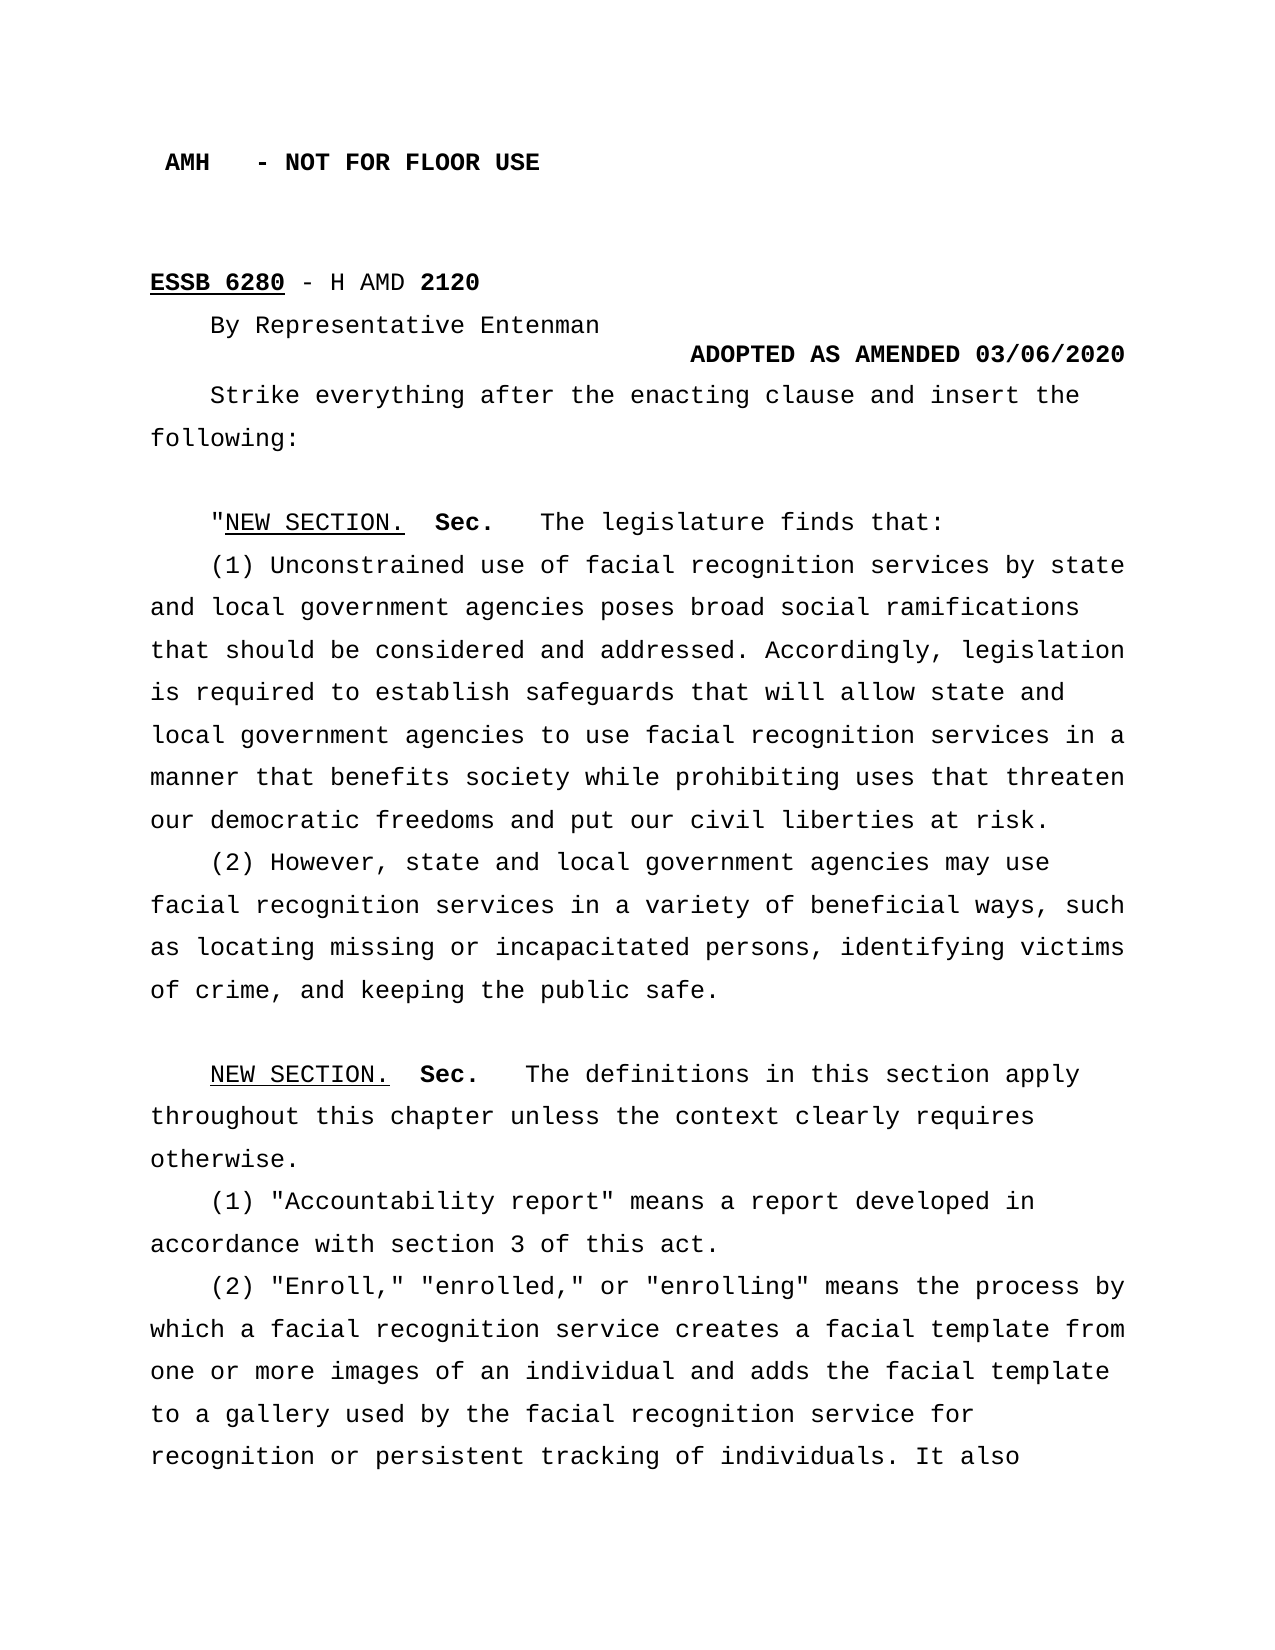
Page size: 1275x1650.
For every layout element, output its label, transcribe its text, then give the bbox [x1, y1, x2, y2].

text "NEW SECTION. Sec. The legislature finds that: [150, 497, 1125, 539]
text ADOPTED AS AMENDED 03/06/2020 [150, 342, 1125, 370]
text (1) Unconstrained use of facial recognition services by state and local government agencies poses broad social ramifications that should be considered and addressed. Accordingly, legislation is required to establish safeguards that will allow state and local government agencies to use facial recognition services in a manner that benefits society while prohibiting uses that threaten our democratic freedoms and put our civil liberties at risk. [150, 539, 1125, 837]
text AMH - NOT FOR FLOOR USE [150, 150, 1125, 178]
text ESSB 6280 - H AMD 2120 [150, 257, 1125, 299]
text NEW SECTION. Sec. The definitions in this section apply throughout this chapter unless the context clearly requires otherwise. [150, 1048, 1125, 1176]
text (2) However, state and local government agencies may use facial recognition services in a variety of beneficial ways, such as locating missing or incapacitated persons, identifying victims of crime, and keeping the public safe. [150, 837, 1125, 1007]
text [150, 1261, 1125, 1473]
text Strike everything after the enacting clause and insert the following: [150, 370, 1125, 455]
text By Representative Entenman [150, 299, 1125, 342]
text (1) "Accountability report" means a report developed in accordance with section 3 of this act. [150, 1176, 1125, 1261]
